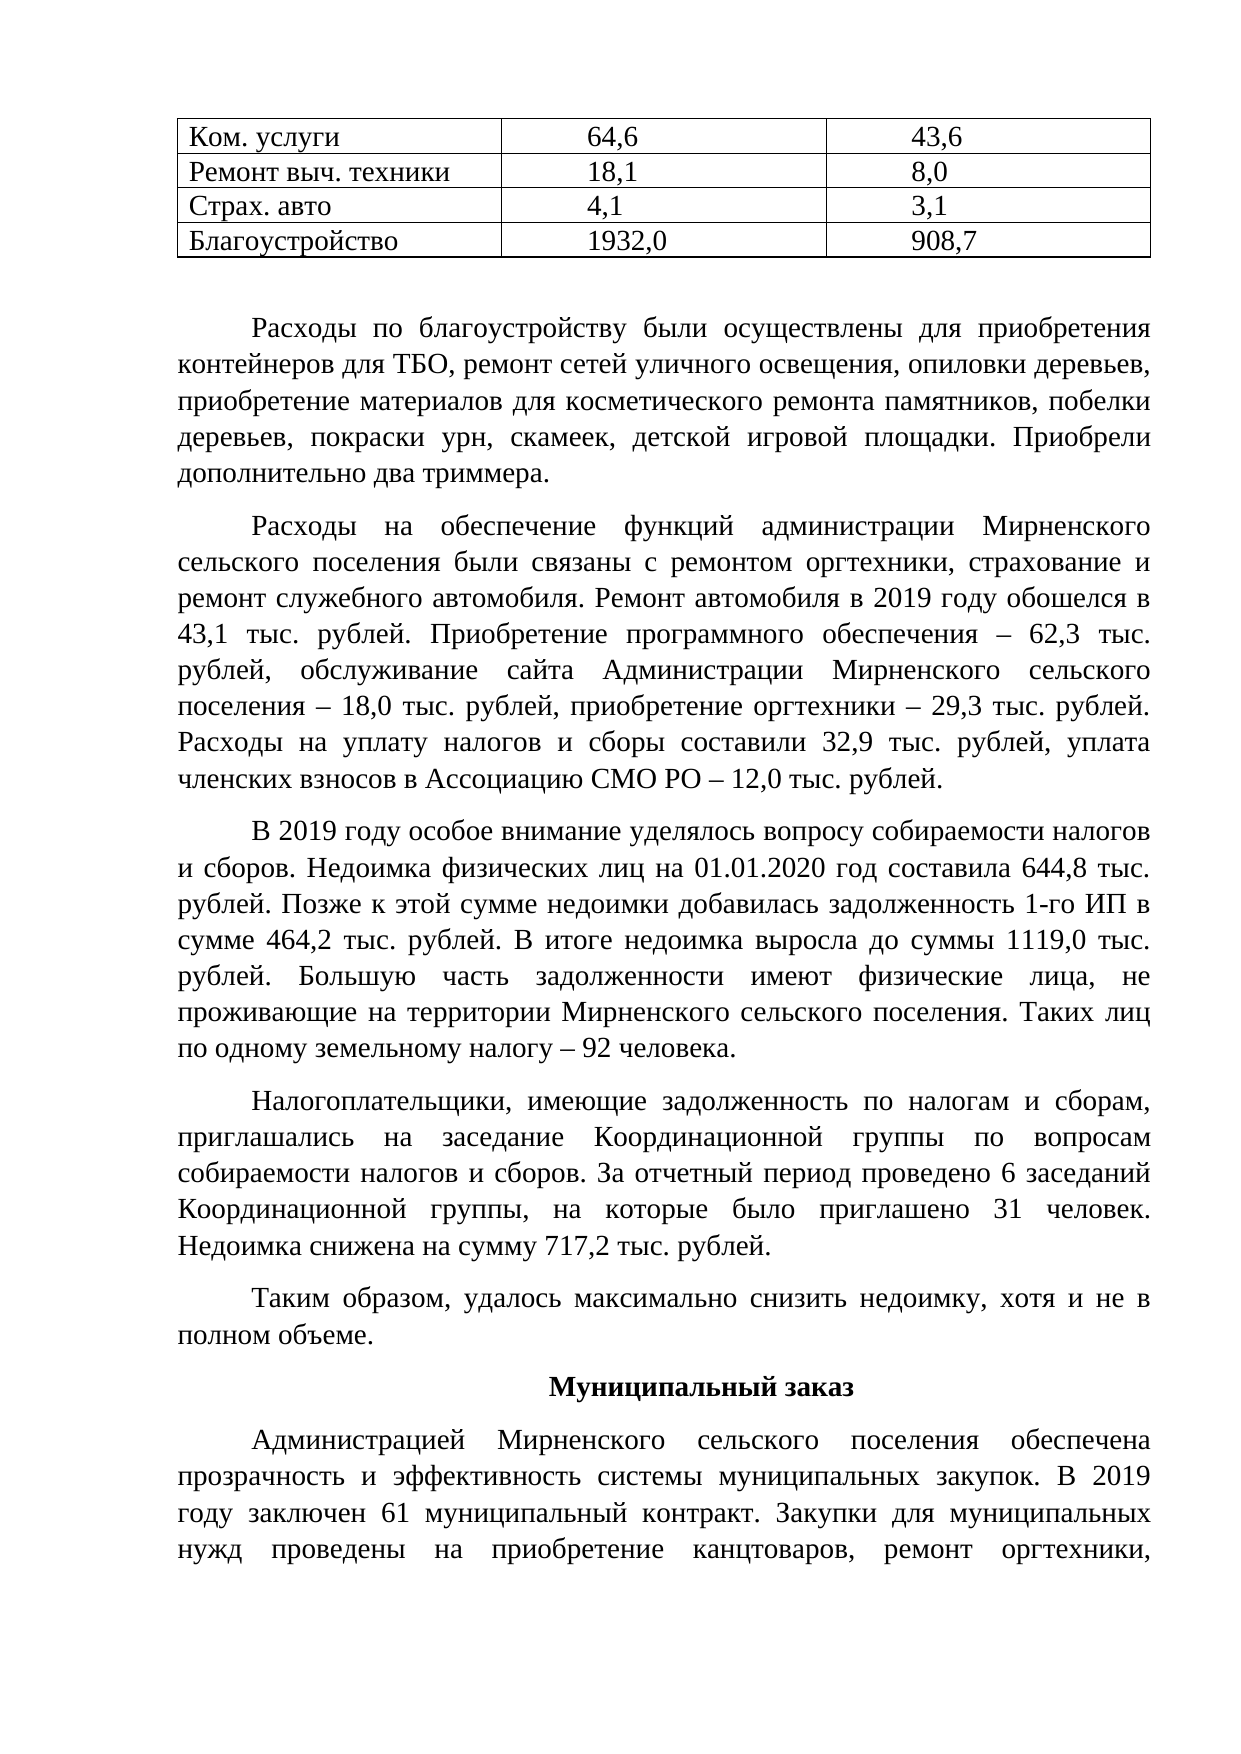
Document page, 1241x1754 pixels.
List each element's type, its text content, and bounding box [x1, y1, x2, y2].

table_cell Ремонт выч. техники [178, 154, 501, 187]
text Расходы по благоустройству были осуществлены для приобретения контейнеров для ТБО, ремонт сетей уличного освещения, опиловки деревьев, приобретение материалов для косметического ремонта памятников, побелки деревьев, покраски урн, скамеек, детской игровой площадки. Приобрели дополнительно два триммера. [177, 310, 1152, 488]
table_cell 43,6 [827, 119, 1150, 153]
table_cell Благоустройство [178, 223, 501, 256]
table_cell 3,1 [827, 188, 1150, 222]
text Налогоплательщики, имеющие задолженность по налогам и сборам, приглашались на заседание Координационной группы по вопросам собираемости налогов и сборов. За отчетный период проведено 6 заседаний Координационной группы, на которые было приглашено 31 человек. Недоимка снижена на сумму 717,2 тыс. рублей. [177, 1083, 1152, 1261]
table_cell 4,1 [502, 188, 826, 222]
table_cell 18,1 [502, 154, 826, 187]
table_cell Страх. авто [178, 188, 501, 222]
text Таким образом, удалось максимально снизить недоимку, хотя и не в полном объеме. [177, 1281, 1152, 1350]
table_cell 1932,0 [502, 223, 826, 256]
table_cell 64,6 [502, 119, 826, 153]
text В 2019 году особое внимание уделялось вопросу собираемости налогов и сборов. Недоимка физических лиц на 01.01.2020 год составила 644,8 тыс. рублей. Позже к этой сумме недоимки добавилась задолженность 1-го ИП в сумме 464,2 тыс. рублей. В итоге недоимка выросла до суммы 1119,0 тыс. рублей. Большую часть задолженности имеют физические лица, не проживающие на территории Мирненского сельского поселения. Таких лиц по одному земельному налогу – 92 человека. [177, 813, 1152, 1064]
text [177, 1422, 1152, 1564]
table_cell 908,7 [827, 223, 1150, 256]
table_cell Ком. услуги [178, 119, 501, 153]
table_cell 8,0 [827, 154, 1150, 187]
text Муниципальный заказ [177, 1369, 1152, 1403]
text Расходы на обеспечение функций администрации Мирненского сельского поселения были связаны с ремонтом оргтехники, страхование и ремонт служебного автомобиля. Ремонт автомобиля в 2019 году обошелся в 43,1 тыс. рублей. Приобретение программного обеспечения – 62,3 тыс. рублей, обслуживание сайта Администрации Мирненского сельского поселения – 18,0 тыс. рублей, приобретение оргтехники – 29,3 тыс. рублей. Расходы на уплату налогов и сборы составили 32,9 тыс. рублей, уплата членских взносов в Ассоциацию СМО РО – 12,0 тыс. рублей. [177, 508, 1152, 794]
